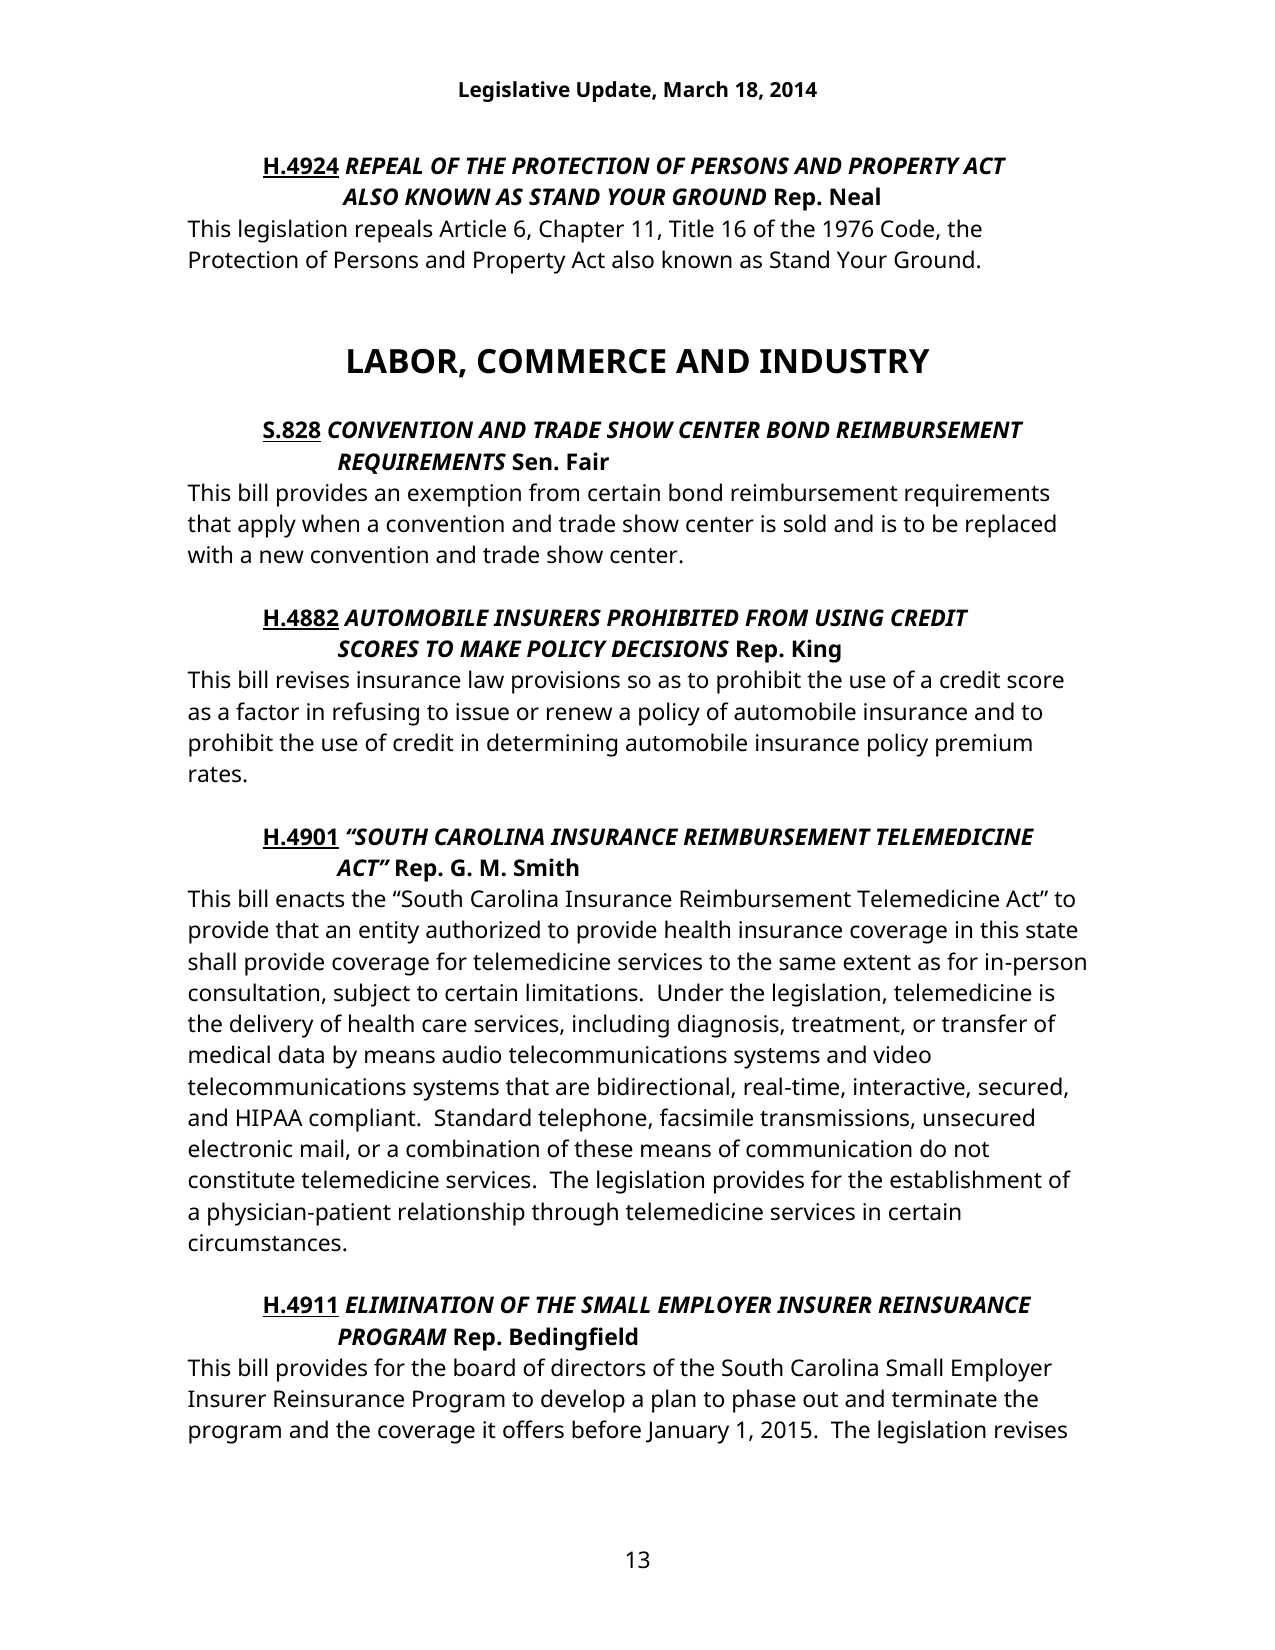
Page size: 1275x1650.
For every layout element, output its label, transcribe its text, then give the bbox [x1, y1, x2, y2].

text REQUIREMENTS Sen. Fair [187, 445, 1087, 477]
text This legislation repeals Article 6, Chapter 11, Title 16 of the 1976 Code, the Protection of Persons and Property Act also known as Stand Your Ground. [187, 212, 1087, 275]
text PROGRAM Rep. Bedingfield [187, 1320, 1087, 1352]
text SCORES TO MAKE POLICY DECISIONS Rep. King [187, 633, 1087, 664]
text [187, 1352, 1087, 1445]
text H.4882 AUTOMOBILE INSURERS PROHIBITED FROM USING CREDIT [187, 602, 1087, 633]
text This bill revises insurance law provisions so as to prohibit the use of a credit score as a factor in refusing to issue or renew a policy of automobile insurance and to prohibit the use of credit in determining automobile insurance policy premium rates. [187, 664, 1087, 789]
text S.828 CONVENTION AND TRADE SHOW CENTER BOND REIMBURSEMENT [187, 414, 1087, 445]
text LABOR, COMMERCE AND INDUSTRY [187, 337, 1087, 383]
text H.4901 “SOUTH CAROLINA INSURANCE REIMBURSEMENT TELEMEDICINE [187, 820, 1087, 852]
text ACT” Rep. G. M. Smith [187, 852, 1087, 883]
text This bill provides an exemption from certain bond reimbursement requirements that apply when a convention and trade show center is sold and is to be replaced with a new convention and trade show center. [187, 477, 1087, 570]
text This bill enacts the “South Carolina Insurance Reimbursement Telemedicine Act” to provide that an entity authorized to provide health insurance coverage in this state shall provide coverage for telemedicine services to the same extent as for in-person consultation, subject to certain limitations. Under the legislation, telemedicine is the delivery of health care services, including diagnosis, treatment, or transfer of medical data by means audio telecommunications systems and video telecommunications systems that are bidirectional, real-time, interactive, secured, and HIPAA compliant. Standard telephone, facsimile transmissions, unsecured electronic mail, or a combination of these means of communication do not constitute telemedicine services. The legislation provides for the establishment of a physician-patient relationship through telemedicine services in certain circumstances. [187, 883, 1087, 1258]
text H.4911 ELIMINATION OF THE SMALL EMPLOYER INSURER REINSURANCE [187, 1289, 1087, 1320]
text H.4924 REPEAL OF THE PROTECTION OF PERSONS AND PROPERTY ACT ALSO KNOWN AS STAND YOUR GROUND Rep. Neal [187, 150, 1087, 212]
